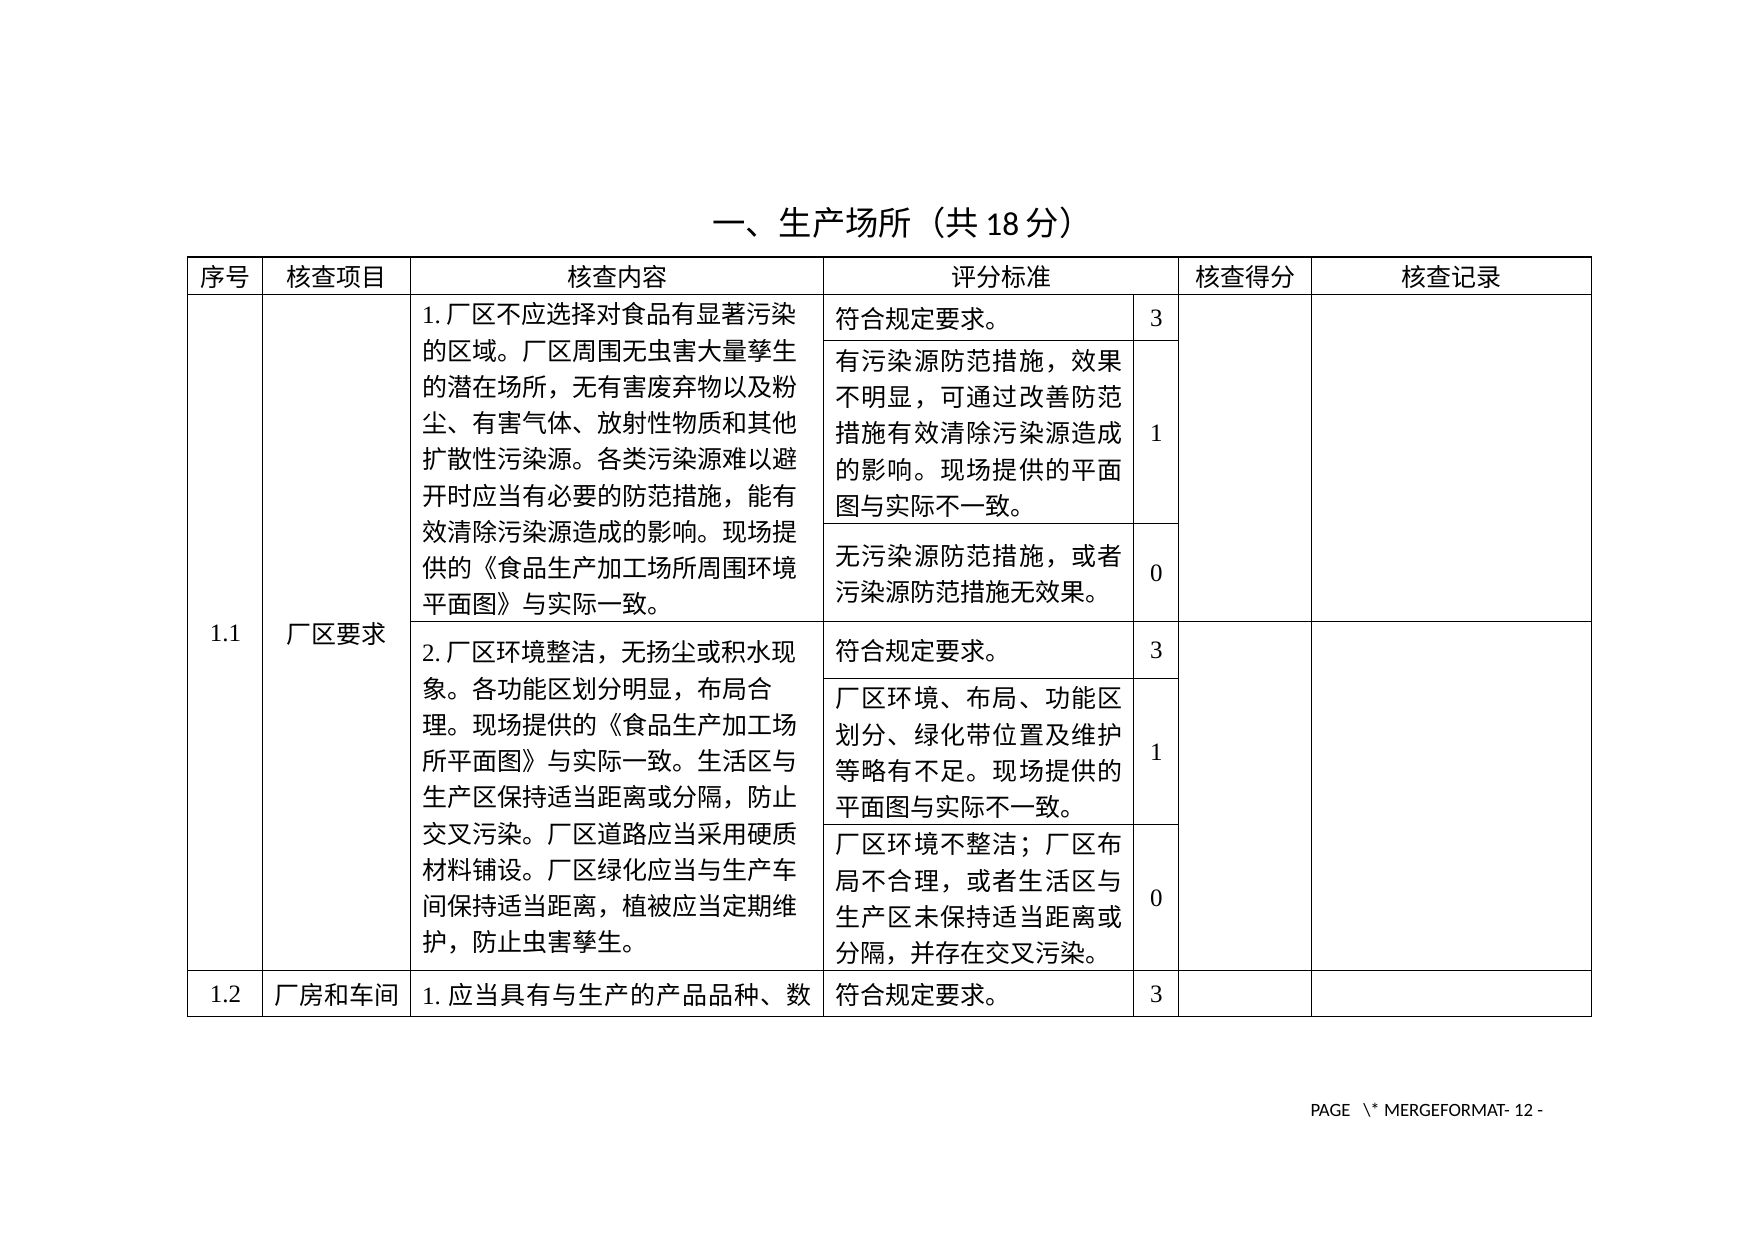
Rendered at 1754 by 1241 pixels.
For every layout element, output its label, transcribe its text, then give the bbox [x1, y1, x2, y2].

table_cell 符合规定要求。 [824, 622, 1133, 678]
table_cell 1.2 [188, 971, 262, 1016]
table_header 核查得分 [1179, 258, 1311, 294]
table_cell 有污染源防范措施，效果不明显，可通过改善防范措施有效清除污染源造成的影响。现场提供的平面图与实际不一致。 [824, 341, 1133, 523]
table_cell 0 [1134, 825, 1178, 970]
table_header 序号 [188, 258, 262, 294]
table_cell 符合规定要求。 [824, 971, 1133, 1016]
text 一、生产场所（共18分） [177, 202, 1577, 244]
table_header 核查记录 [1312, 258, 1591, 294]
table_cell [1312, 295, 1591, 621]
table_cell 1.1 [188, 295, 262, 970]
table_cell 3 [1134, 971, 1178, 1016]
table_cell [1179, 295, 1311, 621]
table_cell 厂区要求 [263, 295, 410, 970]
table_cell 1 [1134, 341, 1178, 523]
table_cell 无污染源防范措施，或者污染源防范措施无效果。 [824, 524, 1133, 621]
table_cell 厂区环境不整洁；厂区布局不合理，或者生活区与生产区未保持适当距离或分隔，并存在交叉污染。 [824, 825, 1133, 970]
table_cell [1312, 971, 1591, 1016]
table_cell [1179, 622, 1311, 970]
table_cell 厂区环境、布局、功能区划分、绿化带位置及维护等略有不足。现场提供的平面图与实际不一致。 [824, 679, 1133, 824]
table_cell 厂房和车间 [263, 971, 410, 1016]
table_header 核查内容 [411, 258, 823, 294]
table_cell [1312, 622, 1591, 970]
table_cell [411, 971, 823, 1016]
table_cell 1 [1134, 679, 1178, 824]
table_cell 1. 厂区不应选择对食品有显著污染的区域。厂区周围无虫害大量孳生的潜在场所，无有害废弃物以及粉尘、有害气体、放射性物质和其他扩散性污染源。各类污染源难以避开时应当有必要的防范措施，能有效清除污染源造成的影响。现场提供的《食品生产加工场所周围环境平面图》与实际一致。 [411, 295, 823, 621]
table_header 核查项目 [263, 258, 410, 294]
table_cell 符合规定要求。 [824, 295, 1133, 340]
table_cell [1179, 971, 1311, 1016]
table_cell 2. 厂区环境整洁，无扬尘或积水现象。各功能区划分明显，布局合理。现场提供的《食品生产加工场所平面图》与实际一致。生活区与生产区保持适当距离或分隔，防止交叉污染。厂区道路应当采用硬质材料铺设。厂区绿化应当与生产车间保持适当距离，植被应当定期维护，防止虫害孳生。 [411, 622, 823, 970]
table_cell 3 [1134, 295, 1178, 340]
table_cell 0 [1134, 524, 1178, 621]
table_cell 3 [1134, 622, 1178, 678]
table_header 评分标准 [824, 258, 1178, 294]
